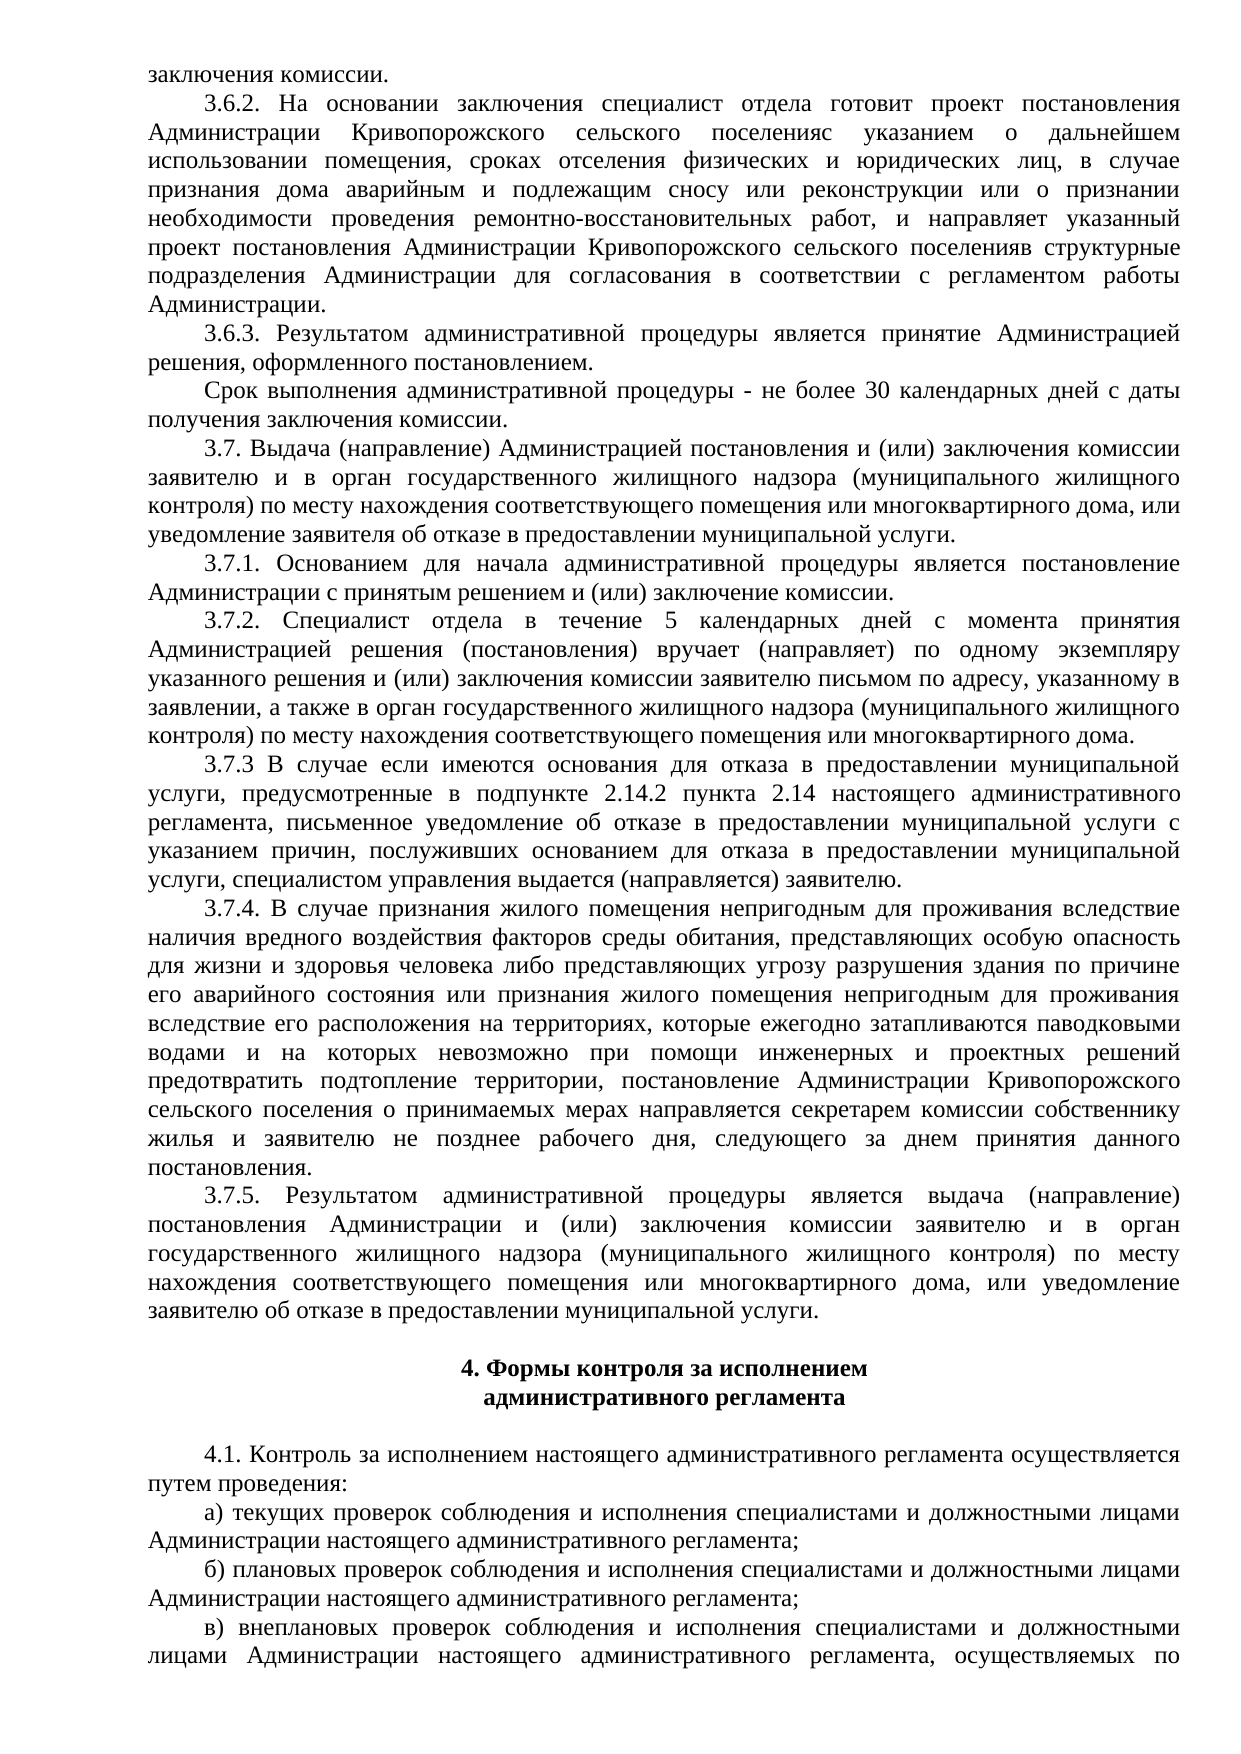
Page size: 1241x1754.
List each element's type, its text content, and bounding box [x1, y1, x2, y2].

text 4.1. Контроль за исполнением настоящего административного регламента осуществляется путем проведения: [148, 1439, 1181, 1497]
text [148, 59, 1181, 88]
text Срок выполнения административной процедуры - не более 30 календарных дней с даты получения заключения комиссии. [148, 375, 1181, 433]
title административного регламента [148, 1382, 1181, 1410]
text 3.7.4. В случае признания жилого помещения непригодным для проживания вследствие наличия вредного воздействия факторов среды обитания, представляющих особую опасность для жизни и здоровья человека либо представляющих угрозу разрушения здания по причине его аварийного состояния или признания жилого помещения непригодным для проживания вследствие его расположения на территориях, которые ежегодно затапливаются паводковыми водами и на которых невозможно при помощи инженерных и проектных решений предотвратить подтопление территории, постановление Администрации Кривопорожского сельского поселения о принимаемых мерах направляется секретарем комиссии собственнику жилья и заявителю не позднее рабочего дня, следующего за днем принятия данного постановления. [148, 893, 1181, 1180]
text а) текущих проверок соблюдения и исполнения специалистами и должностными лицами Администрации настоящего административного регламента; [148, 1497, 1181, 1554]
text 3.7.1. Основанием для начала административной процедуры является постановление Администрации с принятым решением и (или) заключение комиссии. [148, 548, 1181, 605]
text 3.6.3. Результатом административной процедуры является принятие Администрацией решения, оформленного постановлением. [148, 318, 1181, 375]
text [148, 1612, 1181, 1669]
text 3.7. Выдача (направление) Администрацией постановления и (или) заключения комиссии заявителю и в орган государственного жилищного надзора (муниципального жилищного контроля) по месту нахождения соответствующего помещения или многоквартирного дома, или уведомление заявителя об отказе в предоставлении муниципальной услуги. [148, 433, 1181, 548]
text 3.7.2. Специалист отдела в течение 5 календарных дней с момента принятия Администрацией решения (постановления) вручает (направляет) по одному экземпляру указанного решения и (или) заключения комиссии заявителю письмом по адресу, указанному в заявлении, а также в орган государственного жилищного надзора (муниципального жилищного контроля) по месту нахождения соответствующего помещения или многоквартирного дома. [148, 605, 1181, 749]
text б) плановых проверок соблюдения и исполнения специалистами и должностными лицами Администрации настоящего административного регламента; [148, 1554, 1181, 1612]
text 3.7.5. Результатом административной процедуры является выдача (направление) постановления Администрации и (или) заключения комиссии заявителю и в орган государственного жилищного надзора (муниципального жилищного контроля) по месту нахождения соответствующего помещения или многоквартирного дома, или уведомление заявителю об отказе в предоставлении муниципальной услуги. [148, 1180, 1181, 1324]
title 4. Формы контроля за исполнением [148, 1353, 1181, 1382]
text 3.6.2. На основании заключения специалист отдела готовит проект постановления Администрации Кривопорожского сельского поселенияс указанием о дальнейшем использовании помещения, сроках отселения физических и юридических лиц, в случае признания дома аварийным и подлежащим сносу или реконструкции или о признании необходимости проведения ремонтно-восстановительных работ, и направляет указанный проект постановления Администрации Кривопорожского сельского поселенияв структурные подразделения Администрации для согласования в соответствии с регламентом работы Администрации. [148, 88, 1181, 318]
text 3.7.3 В случае если имеются основания для отказа в предоставлении муниципальной услуги, предусмотренные в подпункте 2.14.2 пункта 2.14 настоящего административного регламента, письменное уведомление об отказе в предоставлении муниципальной услуги с указанием причин, послуживших основанием для отказа в предоставлении муниципальной услуги, специалистом управления выдается (направляется) заявителю. [148, 749, 1181, 893]
